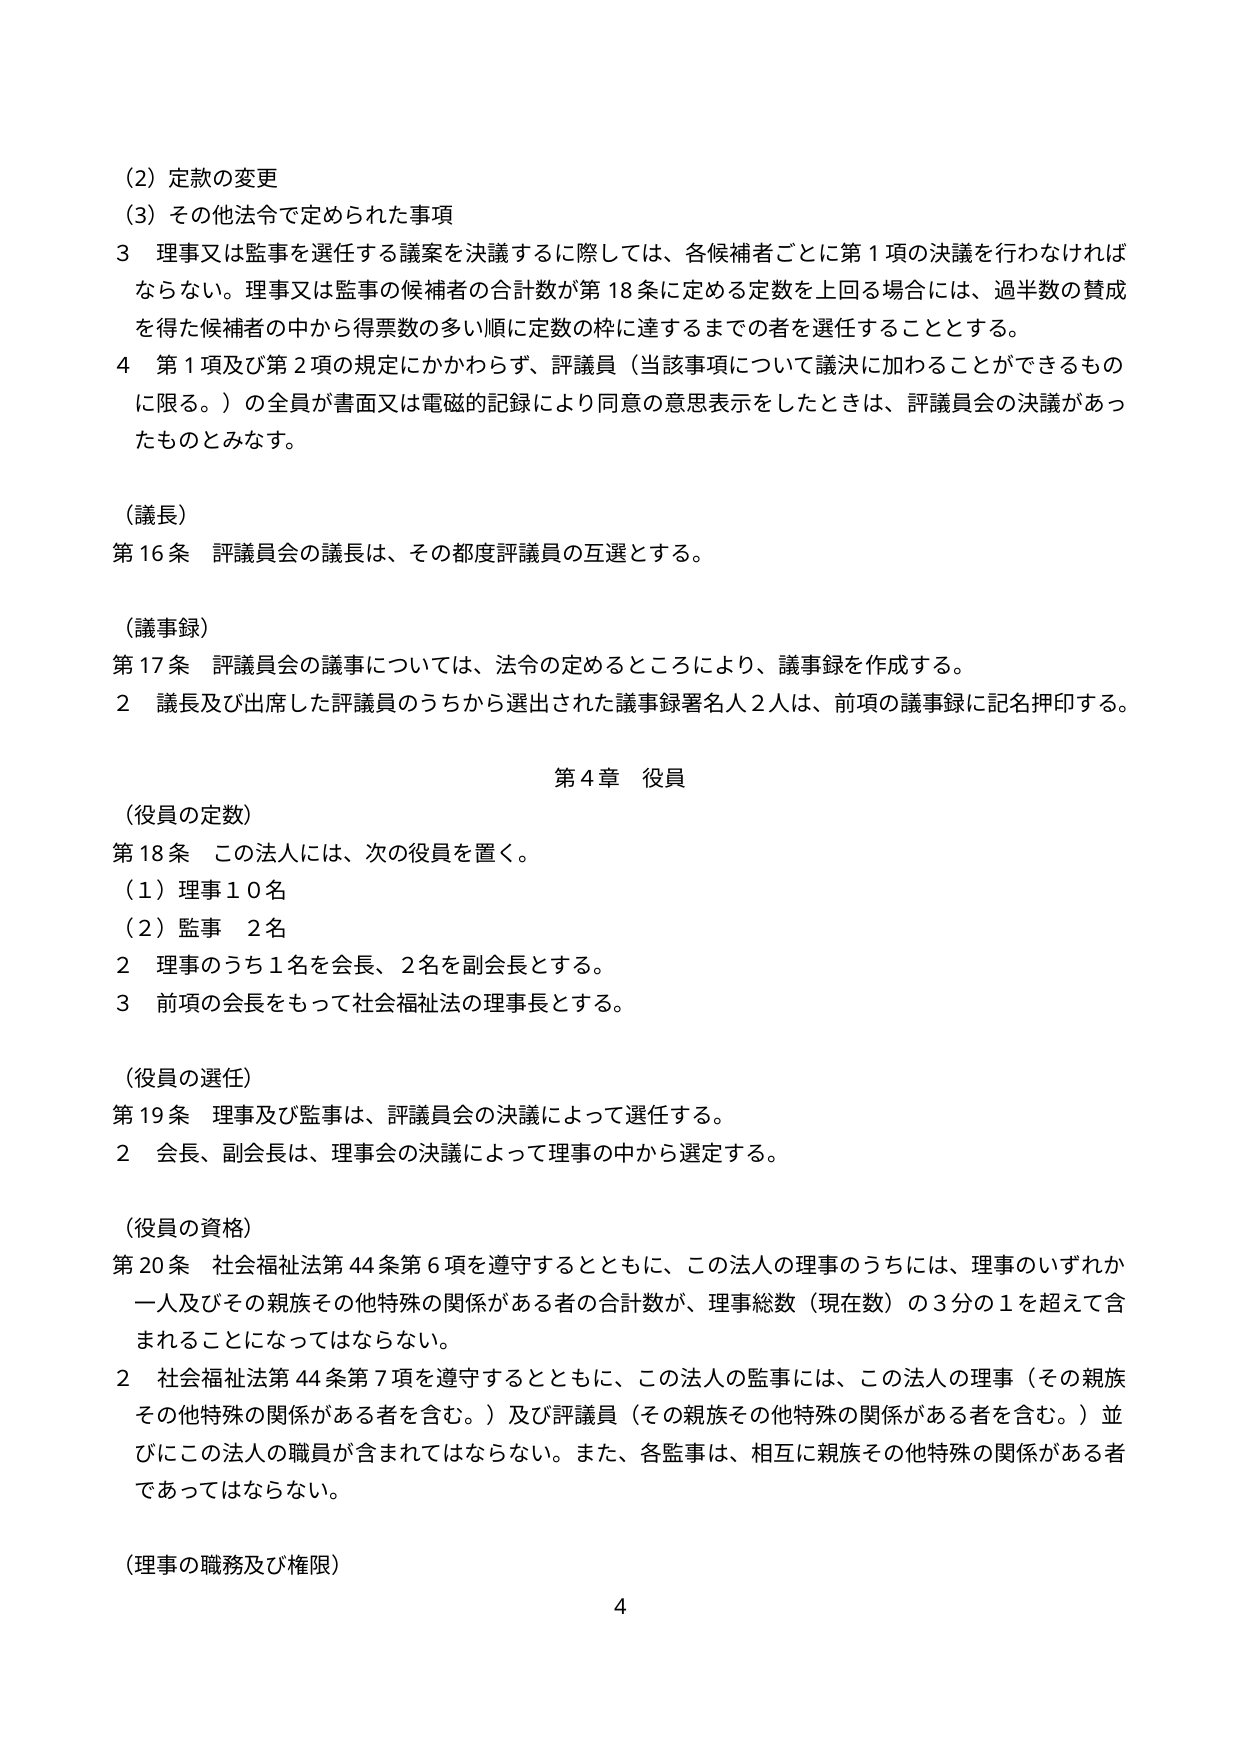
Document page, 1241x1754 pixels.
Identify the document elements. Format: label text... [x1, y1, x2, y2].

text （3）その他法令で定められた事項 [112, 196, 1128, 233]
text 第16条 評議員会の議長は、その都度評議員の互選とする。 [112, 533, 1128, 571]
text （議長） [112, 496, 1128, 533]
text ２ 社会福祉法第44条第7項を遵守するとともに、この法人の監事には、この法人の理事（その親族その他特殊の関係がある者を含む。）及び評議員（その親族その他特殊の関係がある者を含む。）並びにこの法人の職員が含まれてはならない。また、各監事は、相互に親族その他特殊の関係がある者であってはならない。 [112, 1358, 1128, 1508]
text ３ 前項の会長をもって社会福祉法の理事長とする。 [112, 983, 1128, 1021]
text ３ 理事又は監事を選任する議案を決議するに際しては、各候補者ごとに第1項の決議を行わなければならない。理事又は監事の候補者の合計数が第18条に定める定数を上回る場合には、過半数の賛成を得た候補者の中から得票数の多い順に定数の枠に達するまでの者を選任することとする。 [112, 233, 1128, 346]
text 第19条 理事及び監事は、評議員会の決議によって選任する。 [112, 1096, 1128, 1133]
text ２ 理事のうち１名を会長、２名を副会長とする。 [112, 946, 1128, 983]
text ２ 議長及び出席した評議員のうちから選出された議事録署名人２人は、前項の議事録に記名押印する。 [112, 683, 1128, 721]
text 第17条 評議員会の議事については、法令の定めるところにより、議事録を作成する。 [112, 646, 1128, 683]
text ４ 第1項及び第2項の規定にかかわらず、評議員（当該事項について議決に加わることができるものに限る。）の全員が書面又は電磁的記録により同意の意思表示をしたときは、評議員会の決議があったものとみなす。 [112, 346, 1128, 458]
text （役員の資格） [112, 1208, 1128, 1246]
text （理事の職務及び権限） [112, 1546, 1128, 1583]
text （議事録） [112, 608, 1128, 646]
text （役員の選任） [112, 1058, 1128, 1096]
text 第18条 この法人には、次の役員を置く。 [112, 833, 1128, 871]
text 第４章 役員 [112, 758, 1128, 796]
text （１）理事１０名 [112, 871, 1128, 908]
text （2）定款の変更 [112, 158, 1128, 196]
text （役員の定数） [112, 796, 1128, 833]
text ２ 会長、副会長は、理事会の決議によって理事の中から選定する。 [112, 1133, 1128, 1171]
text 第20条 社会福祉法第44条第6項を遵守するとともに、この法人の理事のうちには、理事のいずれか一人及びその親族その他特殊の関係がある者の合計数が、理事総数（現在数）の３分の１を超えて含まれることになってはならない。 [112, 1246, 1128, 1358]
text （２）監事 ２名 [112, 908, 1128, 946]
